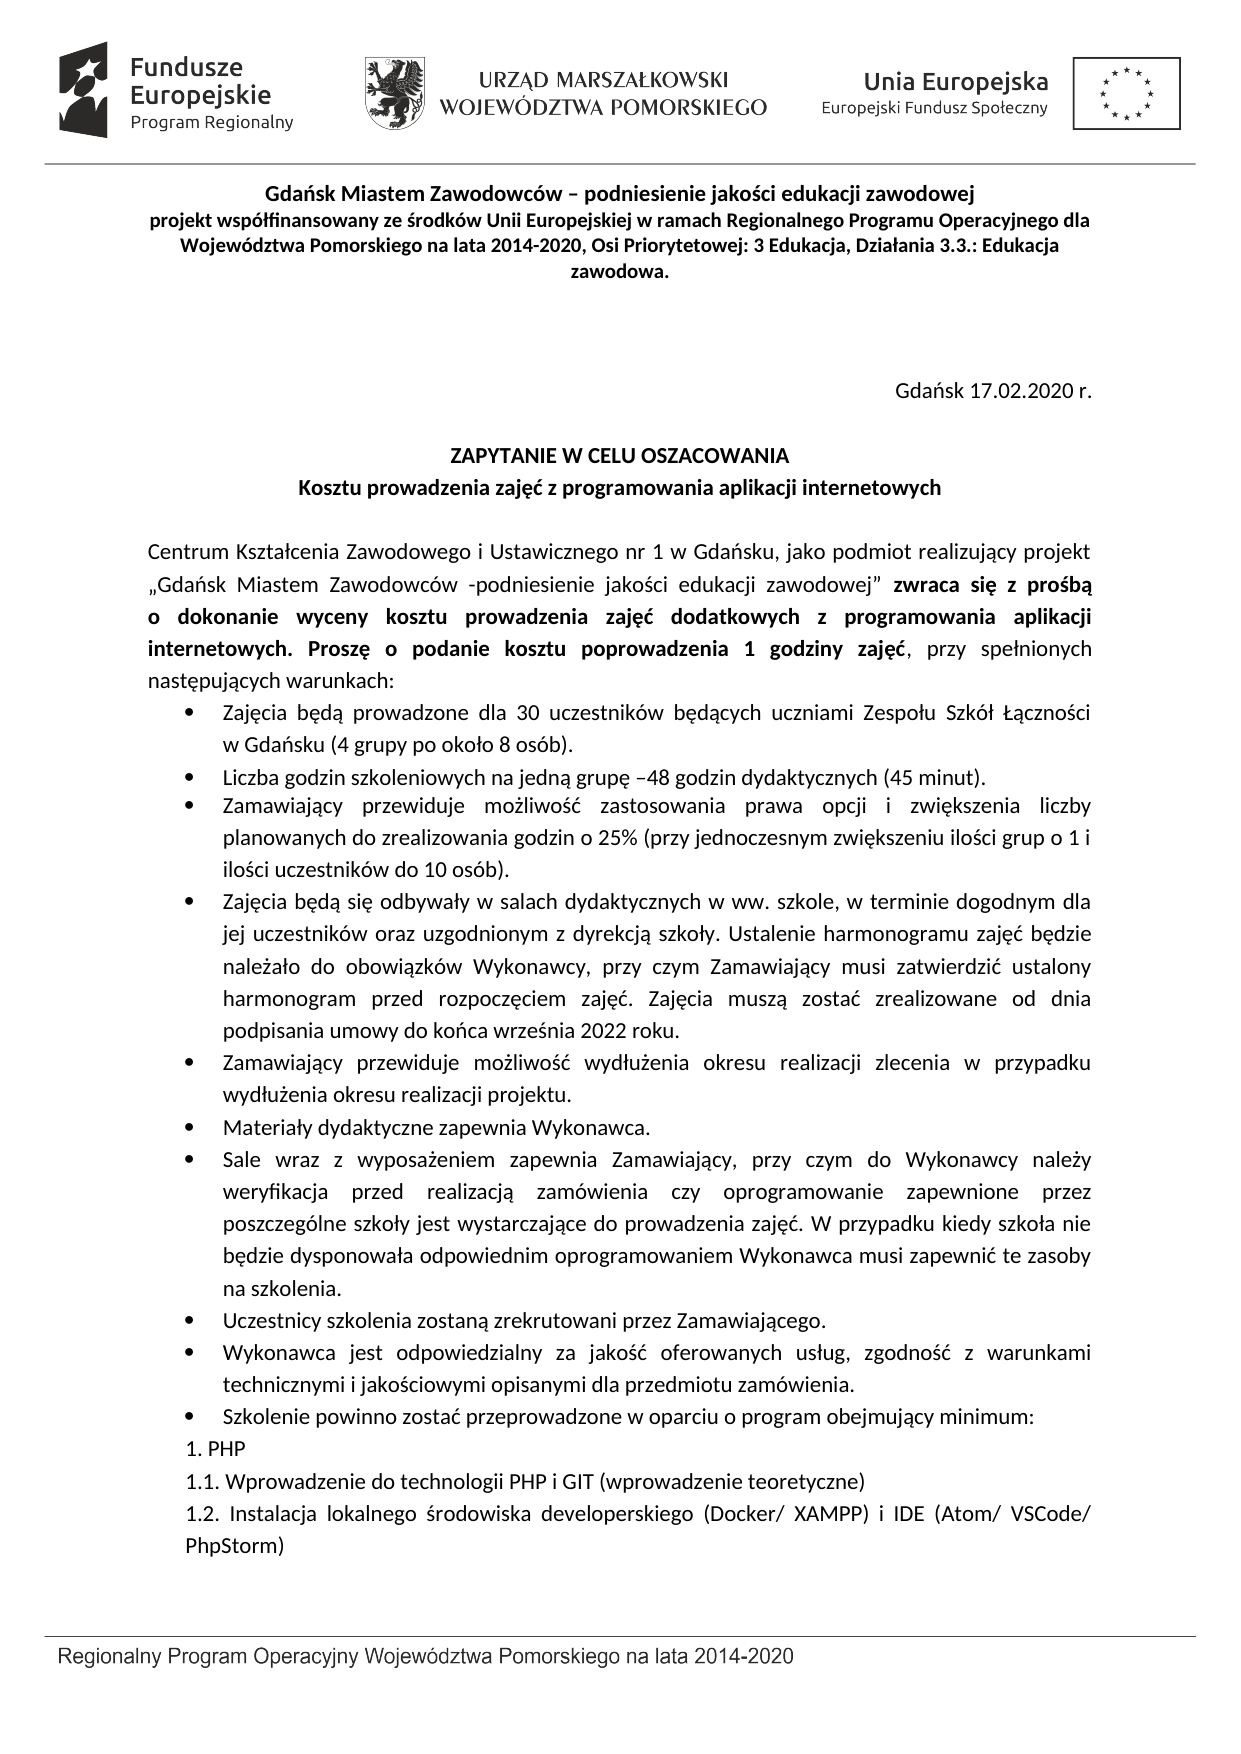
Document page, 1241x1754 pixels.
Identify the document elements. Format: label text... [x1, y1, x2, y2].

text 1. PHP [185, 1434, 1093, 1463]
list Zamawiający przewiduje możliwość wydłużenia okresu realizacji zlecenia w przypadku wydłużenia okresu realizacji projektu. [185, 1048, 1093, 1108]
picture [44, 1636, 1197, 1668]
list Materiały dydaktyczne zapewnia Wykonawca. [185, 1113, 1093, 1141]
text 1.2. Instalacja lokalnego środowiska developerskiego (Docker/ XAMPP) i IDE (Atom/ VSCode/ PhpStorm) [185, 1499, 1093, 1559]
list Liczba godzin szkoleniowych na jedną grupę –48 godzin dydaktycznych (45 minut). [185, 763, 1092, 791]
text Gdańsk 17.02.2020 r. [148, 377, 1092, 404]
text Centrum Kształcenia Zawodowego i Ustawicznego nr 1 w Gdańsku, jako podmiot realizujący projekt „Gdańsk Miastem Zawodowców -podniesienie jakości edukacji zawodowej” zwraca się z prośbą o dokonanie wyceny kosztu prowadzenia zajęć dodatkowych z programowania aplikacji internetowych. Proszę o podanie kosztu poprowadzenia 1 godziny zajęć, przy spełnionych następujących warunkach: [148, 537, 1092, 694]
picture [44, 41, 1196, 165]
list Uczestnicy szkolenia zostaną zrekrutowani przez Zamawiającego. [185, 1306, 1093, 1334]
text 1.1. Wprowadzenie do technologii PHP i GIT (wprowadzenie teoretyczne) [185, 1467, 1093, 1495]
list Zajęcia będą prowadzone dla 30 uczestników będących uczniami Zespołu Szkół Łączności w Gdańsku (4 grupy po około 8 osób). [185, 698, 1093, 759]
list Sale wraz z wyposażeniem zapewnia Zamawiający, przy czym do Wykonawcy należy weryfikacja przed realizacją zamówienia czy oprogramowanie zapewnione przez poszczególne szkoły jest wystarczające do prowadzenia zajęć. W przypadku kiedy szkoła nie będzie dysponowała odpowiednim oprogramowaniem Wykonawca musi zapewnić te zasoby na szkolenia. [185, 1145, 1093, 1302]
list Zajęcia będą się odbywały w salach dydaktycznych w ww. szkole, w terminie dogodnym dla jej uczestników oraz uzgodnionym z dyrekcją szkoły. Ustalenie harmonogramu zajęć będzie należało do obowiązków Wykonawcy, przy czym Zamawiający musi zatwierdzić ustalony harmonogram przed rozpoczęciem zajęć. Zajęcia muszą zostać zrealizowane od dnia podpisania umowy do końca września 2022 roku. [185, 887, 1093, 1044]
list Szkolenie powinno zostać przeprowadzone w oparciu o program obejmujący minimum: [185, 1402, 1093, 1430]
list Zamawiający przewiduje możliwość zastosowania prawa opcji i zwiększenia liczby planowanych do zrealizowania godzin o 25% (przy jednoczesnym zwiększeniu ilości grup o 1 i ilości uczestników do 10 osób). [185, 791, 1092, 883]
list Wykonawca jest odpowiedzialny za jakość oferowanych usług, zgodność z warunkami technicznymi i jakościowymi opisanymi dla przedmiotu zamówienia. [185, 1338, 1093, 1398]
text Kosztu prowadzenia zajęć z programowania aplikacji internetowych [148, 473, 1092, 501]
text ZAPYTANIE W CELU OSZACOWANIA [148, 441, 1092, 469]
